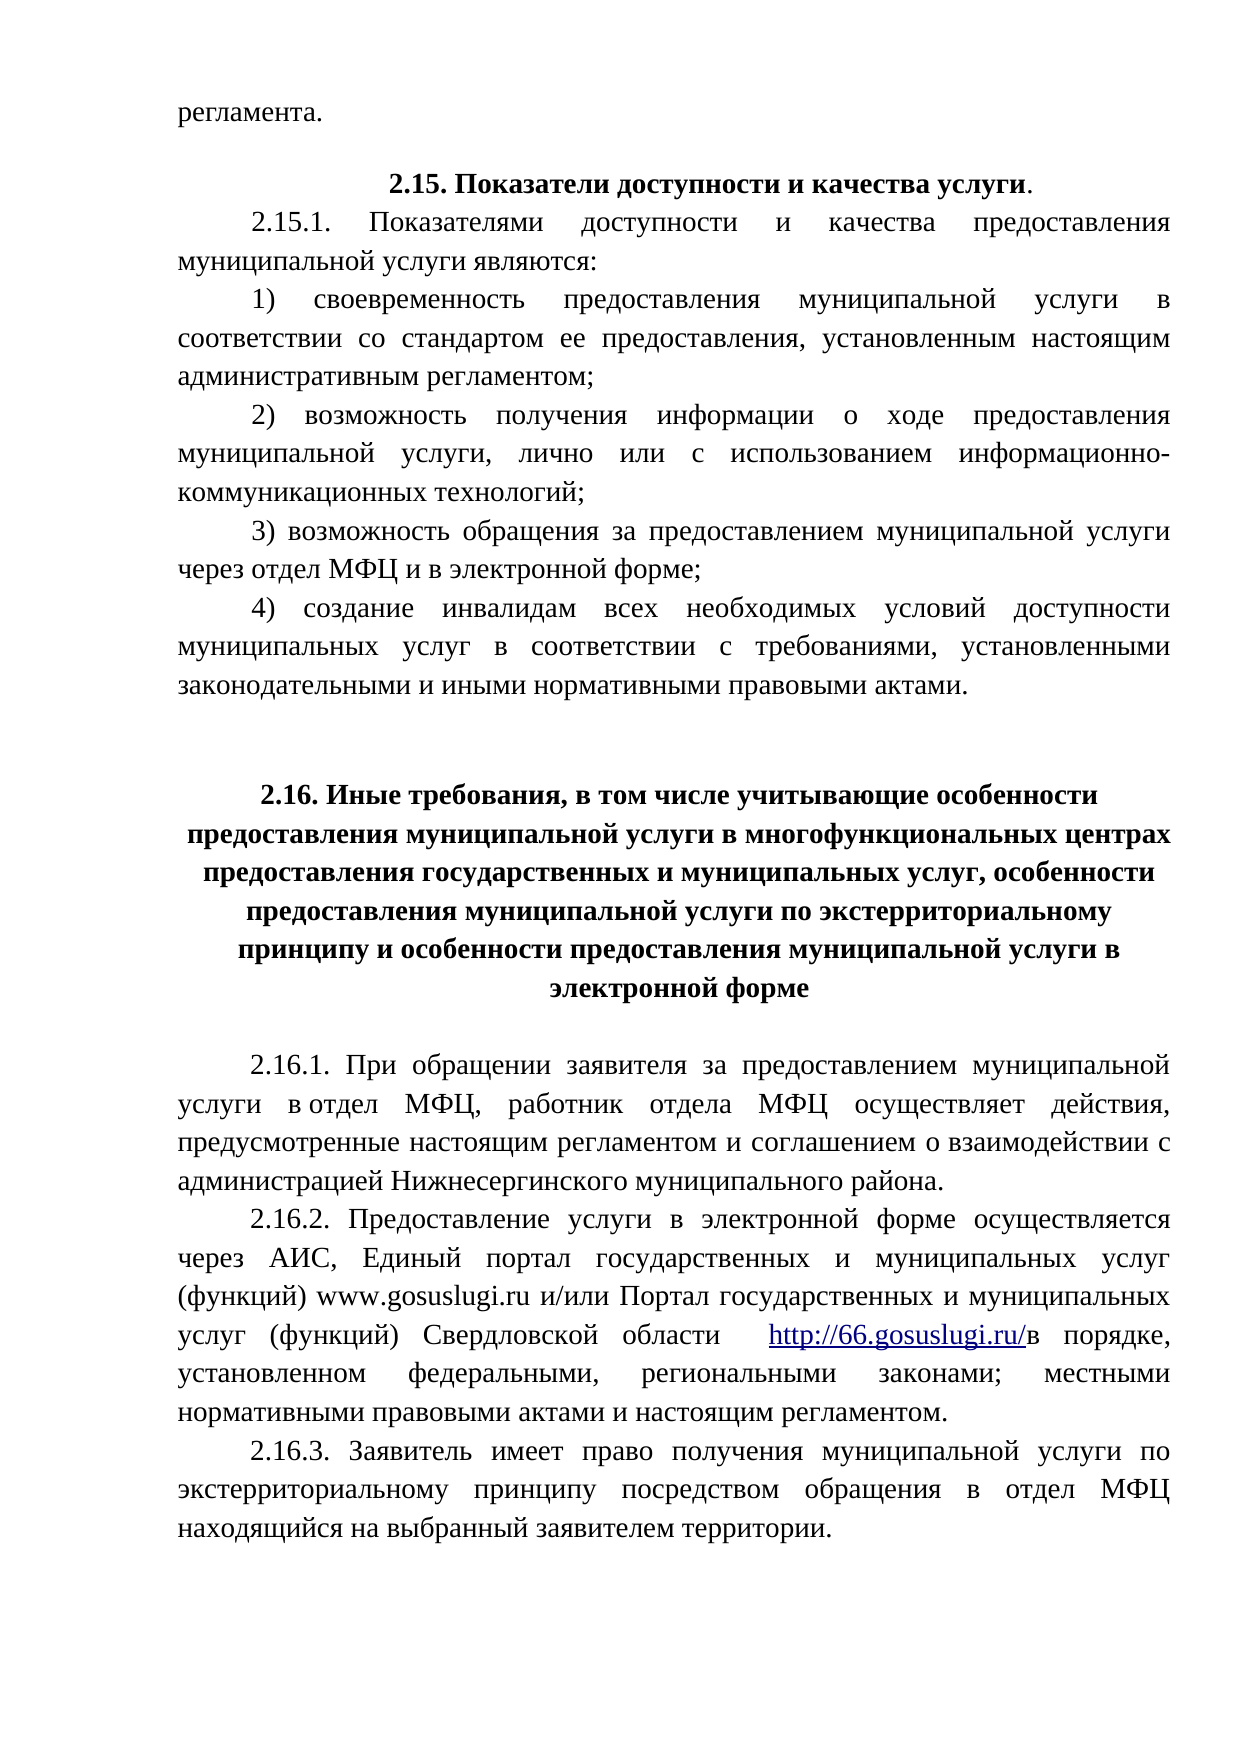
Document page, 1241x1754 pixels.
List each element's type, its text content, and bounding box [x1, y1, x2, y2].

text 2.15. Показатели доступности и качества услуги. [177, 166, 1171, 199]
text 3) возможность обращения за предоставлением муниципальной услуги через отдел МФЦ и в электронной форме; [177, 513, 1171, 585]
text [177, 94, 1175, 127]
list 2.16.1. При обращении заявителя за предоставлением муниципальной услуги в отдел МФЦ, работник отдела МФЦ осуществляет действия, предусмотренные настоящим регламентом и соглашением о взаимодействии с администрацией Нижнесергинского муниципального района. [177, 1047, 1171, 1196]
text 4) создание инвалидам всех необходимых условий доступности муниципальных услуг в соответствии с требованиями, установленными законодательными и иными нормативными правовыми актами. [177, 590, 1171, 700]
list 2.16.3. Заявитель имеет право получения муниципальной услуги по экстерриториальному принципу посредством обращения в отдел МФЦ находящийся на выбранный заявителем территории. [177, 1433, 1171, 1543]
list 2.16. Иные требования, в том числе учитывающие особенности предоставления муниципальной услуги в многофункциональных центрах предоставления государственных и муниципальных услуг, особенности предоставления муниципальной услуги по экстерриториальному принципу и особенности предоставления муниципальной услуги в электронной форме [177, 777, 1181, 1004]
text 2) возможность получения информации о ходе предоставления муниципальной услуги, лично или с использованием информационно-коммуникационных технологий; [177, 397, 1171, 508]
text 2.15.1. Показателями доступности и качества предоставления муниципальной услуги являются: [177, 204, 1171, 276]
list 2.16.2. Предоставление услуги в электронной форме осуществляется через АИС, Единый портал государственных и муниципальных услуг (функций) www.gosuslugi.ru и/или Портал государственных и муниципальных услуг (функций) Свердловской области http://66.gosuslugi.ru/в порядке, установленном федеральными, региональными законами; местными нормативными правовыми актами и настоящим регламентом. [177, 1201, 1171, 1428]
text 1) своевременность предоставления муниципальной услуги в соответствии со стандартом ее предоставления, установленным настоящим административным регламентом; [177, 281, 1171, 392]
